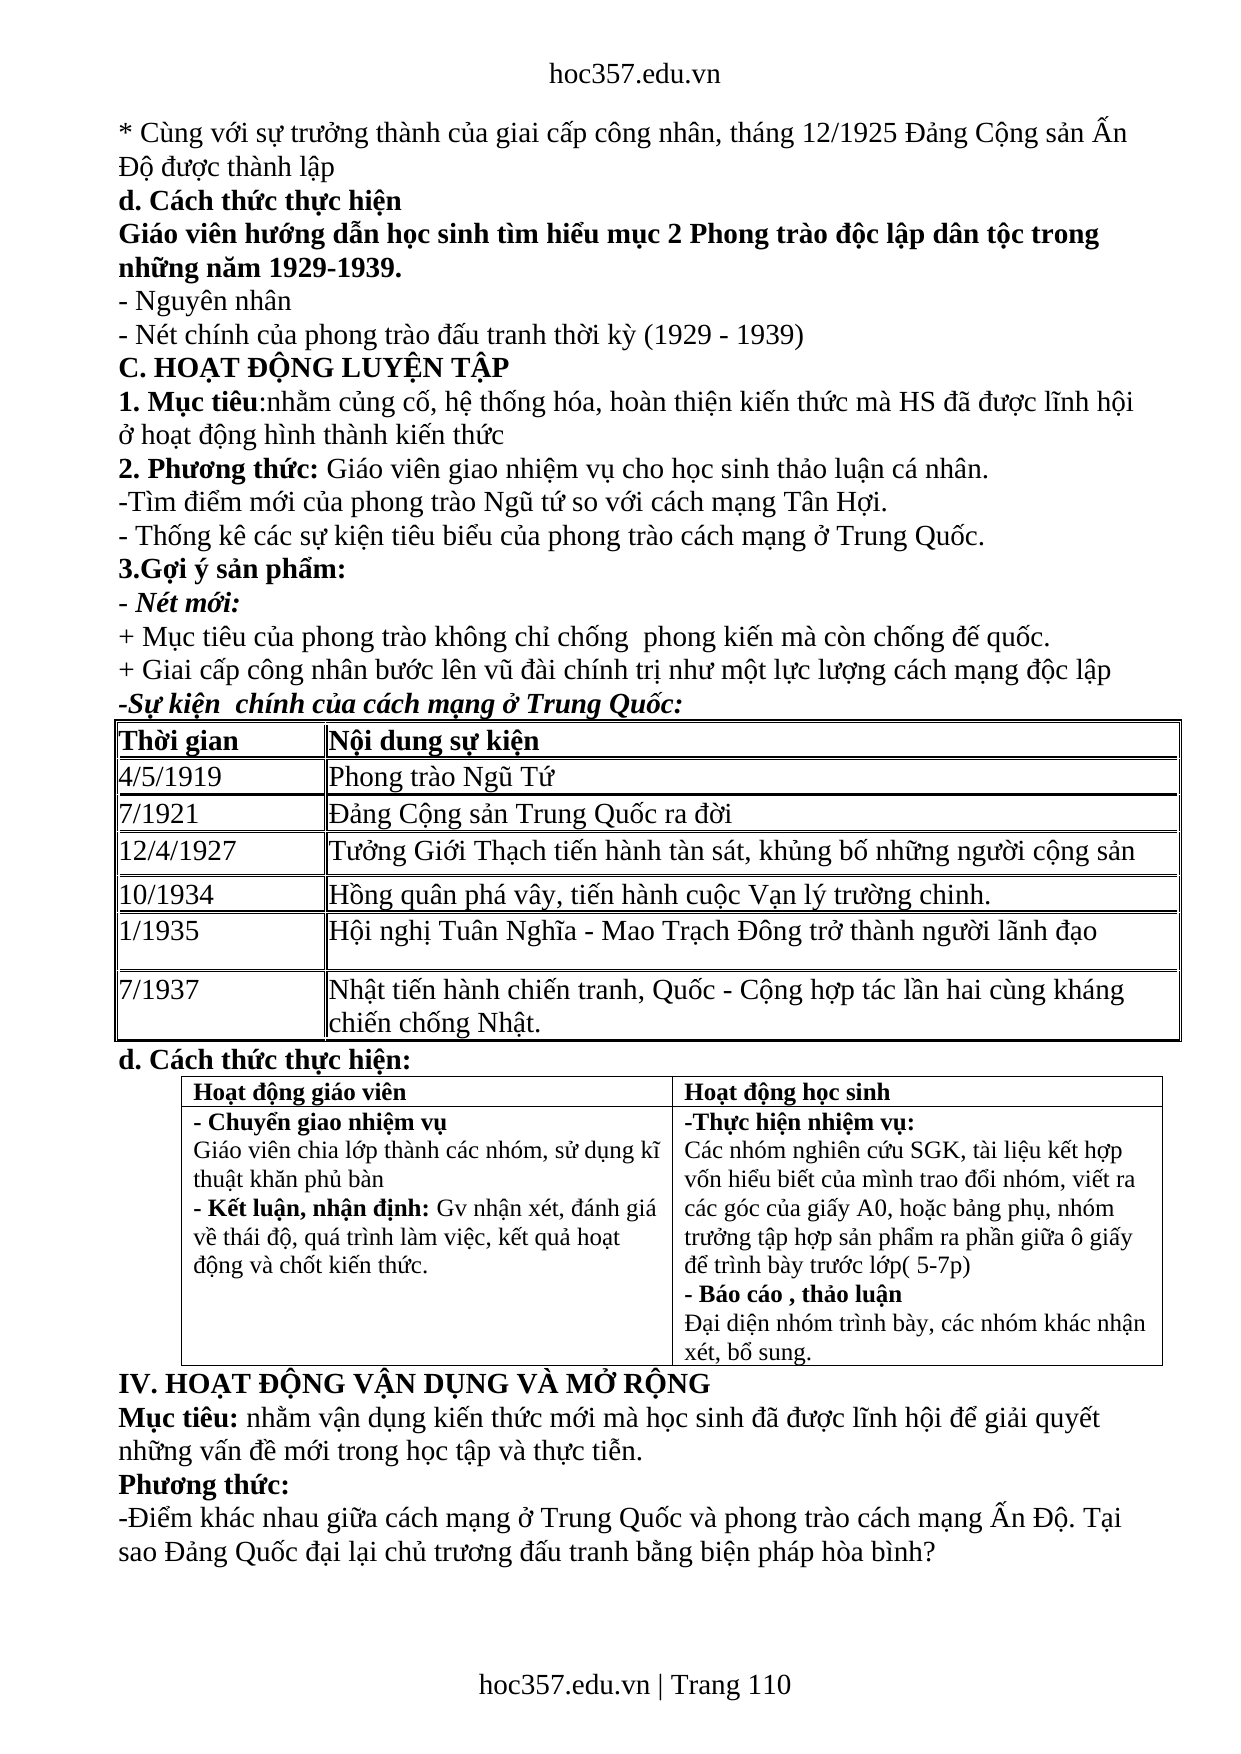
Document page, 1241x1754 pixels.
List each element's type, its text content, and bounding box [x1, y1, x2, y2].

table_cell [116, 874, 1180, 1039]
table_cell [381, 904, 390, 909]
text + Mục tiêu của phong trào không chỉ chống phong kiến mà còn chống đế quốc. [118, 619, 1152, 652]
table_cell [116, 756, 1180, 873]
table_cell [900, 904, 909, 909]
text -Tìm điểm mới của phong trào Ngũ tứ so với cách mạng Tân Hợi. [118, 484, 1152, 518]
text d. Cách thức thực hiện: [118, 1042, 1152, 1076]
text 3.Gợi ý sản phẩm: [118, 552, 1152, 585]
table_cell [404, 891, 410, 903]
text + Giai cấp công nhân bước lên vũ đài chính trị như một lực lượng cách mạng độc lập [118, 652, 1152, 686]
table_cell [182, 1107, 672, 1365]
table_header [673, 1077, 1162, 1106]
text C. HOẠT ĐỘNG LUYỆN TẬP [118, 350, 1152, 384]
text 2. Phương thức: Giáo viên giao nhiệm vụ cho học sinh thảo luận cá nhân. [118, 451, 1152, 484]
text d. Cách thức thực hiện [118, 183, 1152, 216]
text Giáo viên hướng dẫn học sinh tìm hiểu mục 2 Phong trào độc lập dân tộc trong những năm 1929-1939. [118, 216, 1152, 283]
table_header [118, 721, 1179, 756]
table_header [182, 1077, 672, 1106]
text * Cùng với sự trưởng thành của giai cấp công nhân, tháng 12/1925 Đảng Cộng sản Ấn Độ được thành lập [118, 116, 1152, 183]
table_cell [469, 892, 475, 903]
text -Sự kiện chính của cách mạng ở Trung Quốc: [118, 686, 1152, 719]
text Mục tiêu: nhằm vận dụng kiến thức mới mà học sinh đã được lĩnh hội để giải quyết những vấn đề mới trong học tập và thực tiễn. [118, 1400, 1152, 1467]
text - Thống kê các sự kiện tiêu biểu của phong trào cách mạng ở Trung Quốc. [118, 518, 1152, 552]
text - Nét mới: [118, 585, 1152, 619]
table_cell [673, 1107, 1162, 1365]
text Phương thức: [118, 1467, 1152, 1501]
text -Điểm khác nhau giữa cách mạng ở Trung Quốc và phong trào cách mạng Ấn Độ. Tại sao Đảng Quốc đại lại chủ trương đấu tranh bằng biện pháp hòa bình? [118, 1501, 1152, 1568]
text - Nguyên nhân [118, 283, 1152, 317]
text - Nét chính của phong trào đấu tranh thời kỳ (1929 - 1939) [118, 317, 1152, 350]
text IV. HOẠT ĐỘNG VẬN DỤNG VÀ MỞ RỘNG [118, 1366, 1152, 1400]
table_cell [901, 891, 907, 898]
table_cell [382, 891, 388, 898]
text 1. Mục tiêu:nhằm củng cố, hệ thống hóa, hoàn thiện kiến thức mà HS đã được lĩnh hội ở hoạt động hình thành kiến thức [118, 384, 1152, 451]
